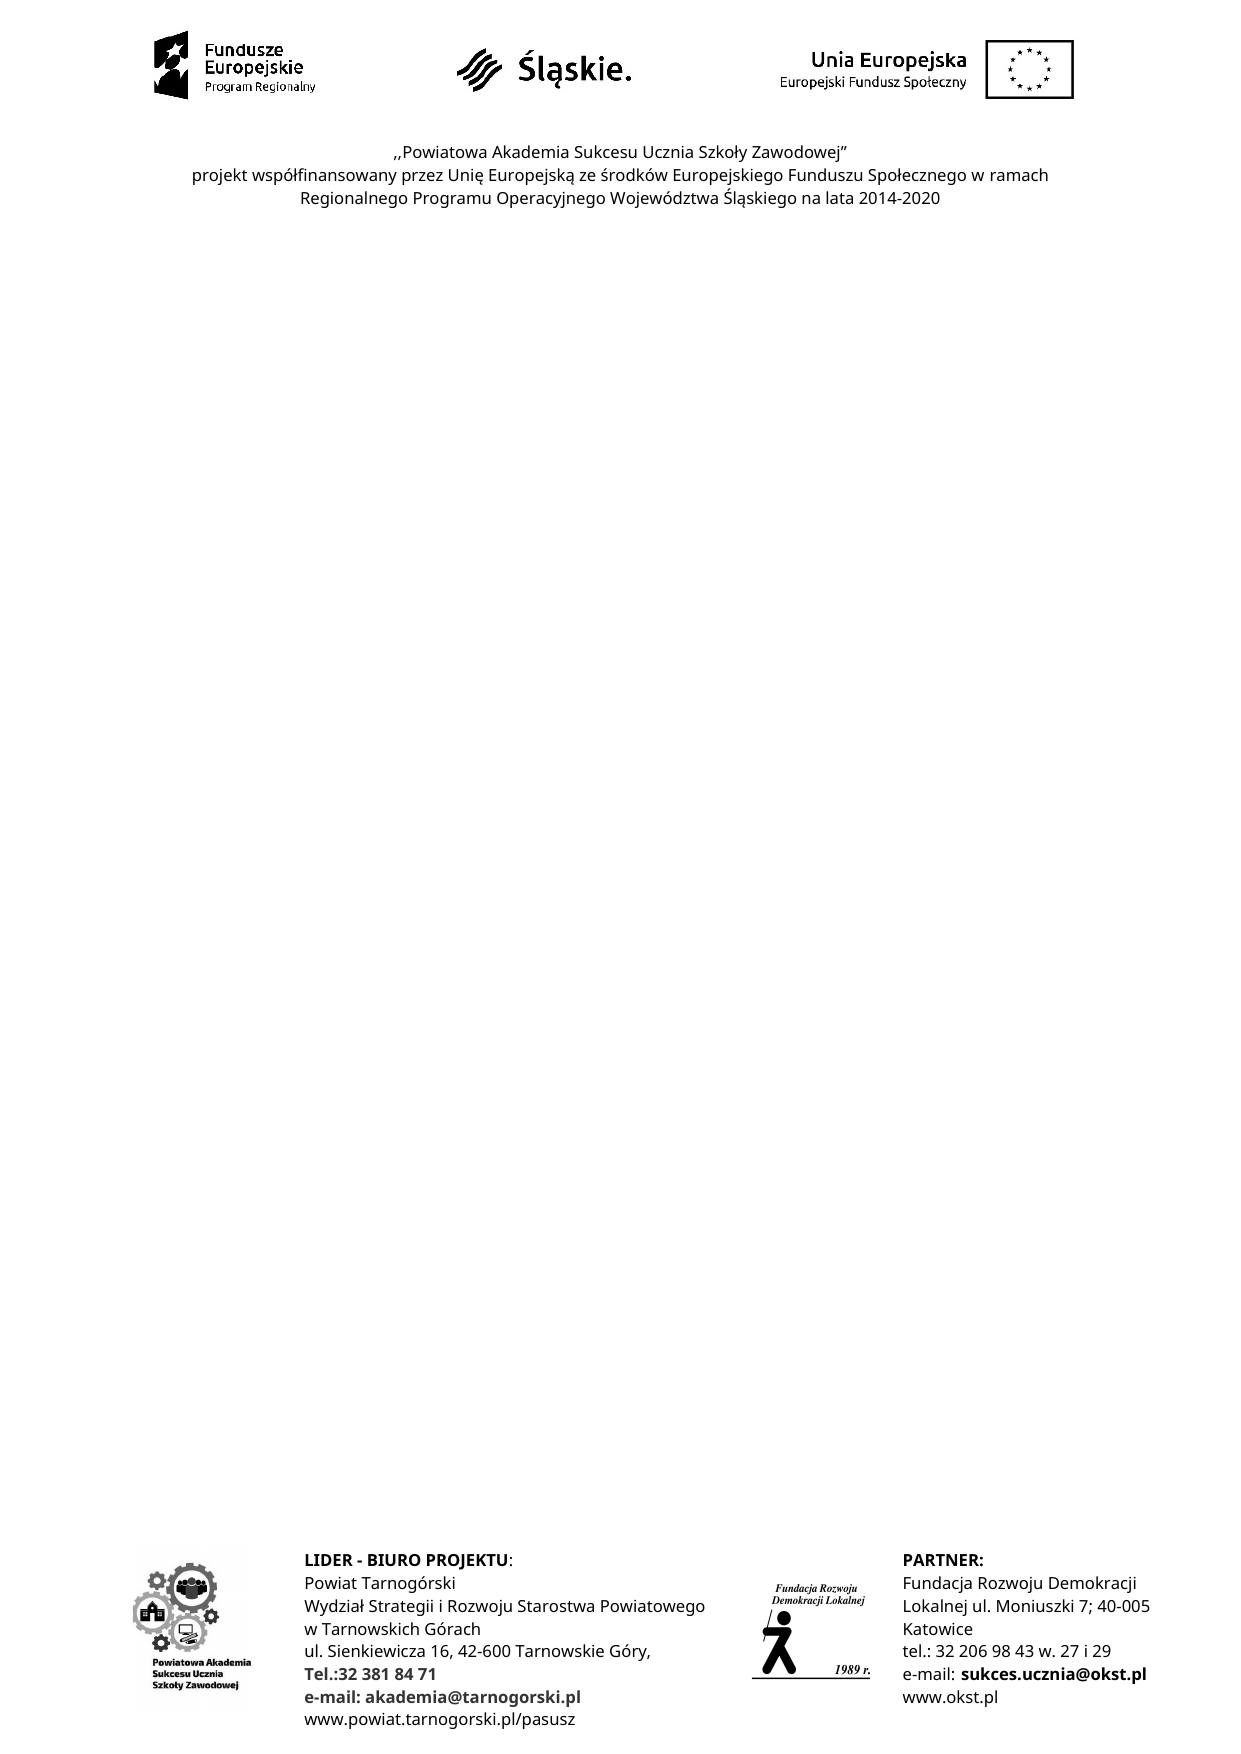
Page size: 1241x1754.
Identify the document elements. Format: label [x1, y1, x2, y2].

picture [137, 14, 332, 116]
picture [761, 20, 1093, 118]
picture [440, 31, 647, 108]
